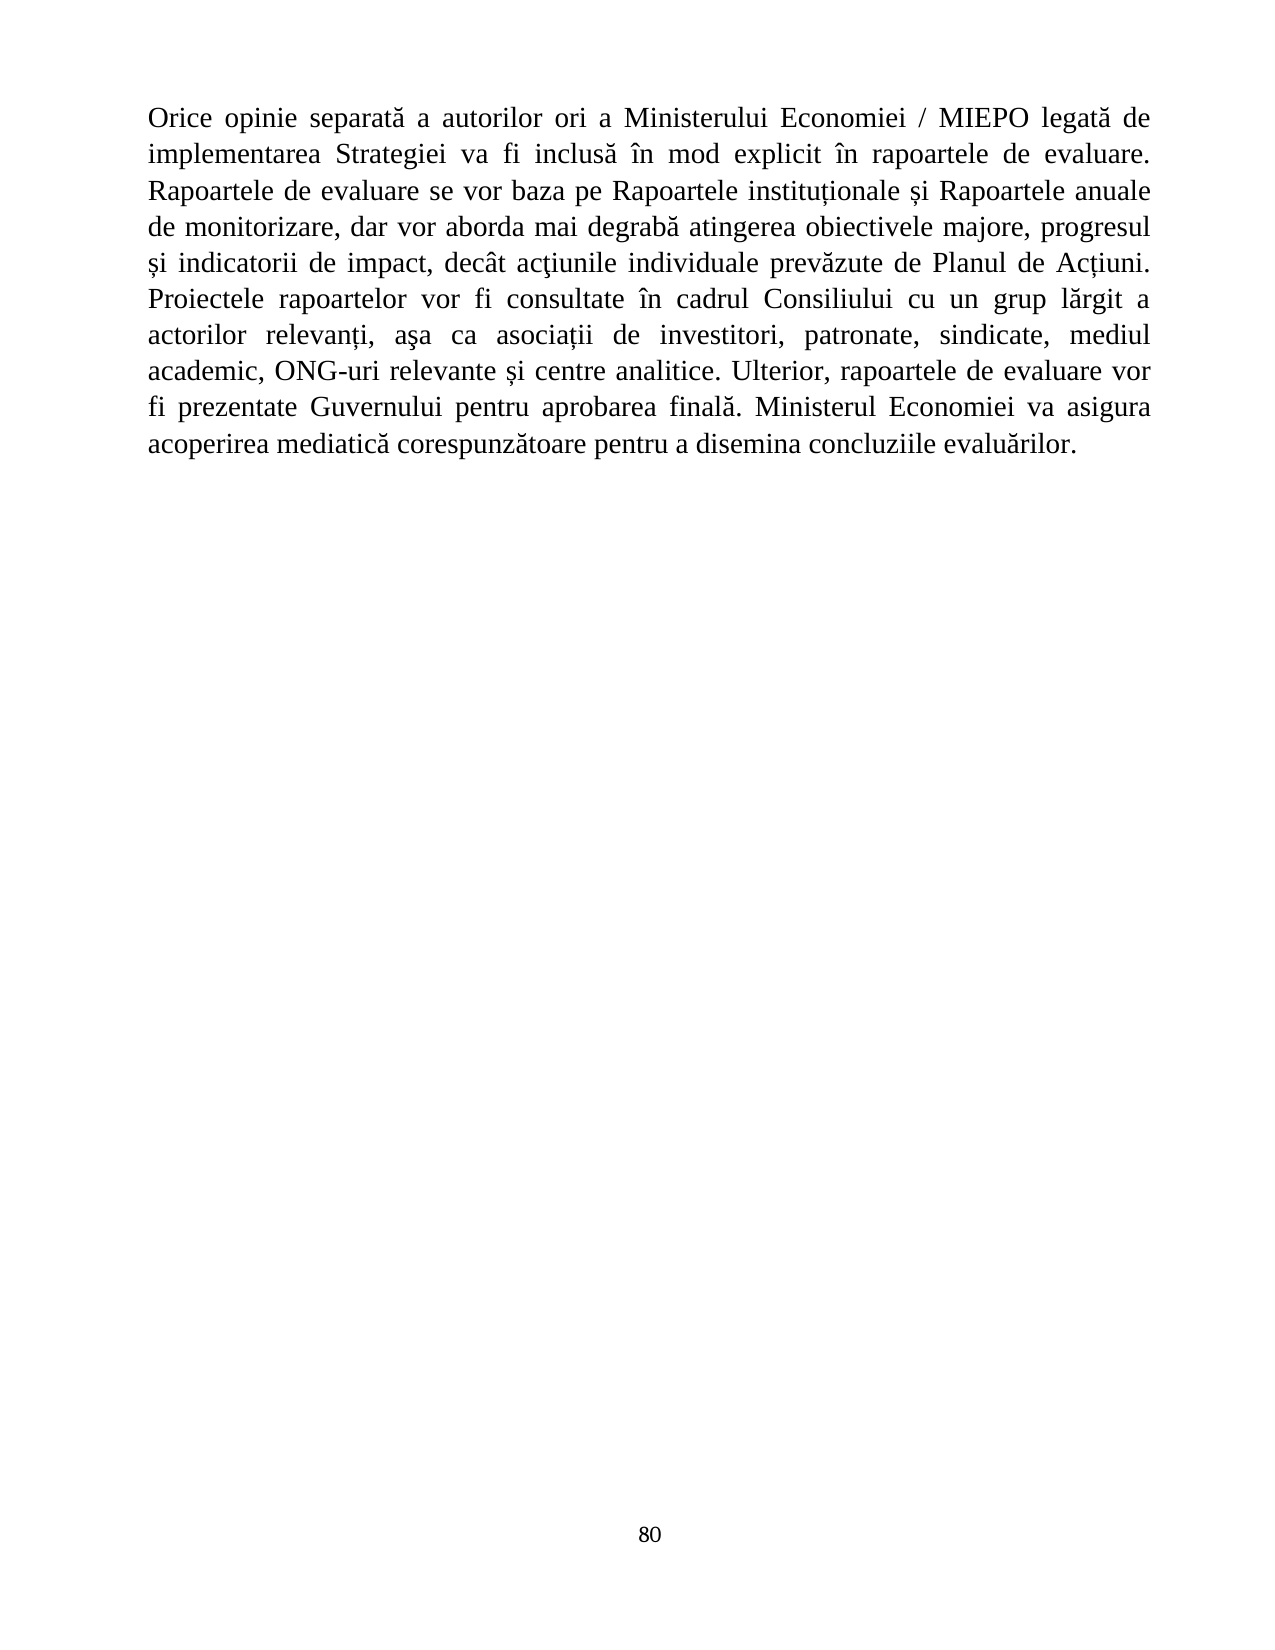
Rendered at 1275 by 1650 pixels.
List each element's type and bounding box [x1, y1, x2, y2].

list [148, 100, 1152, 459]
